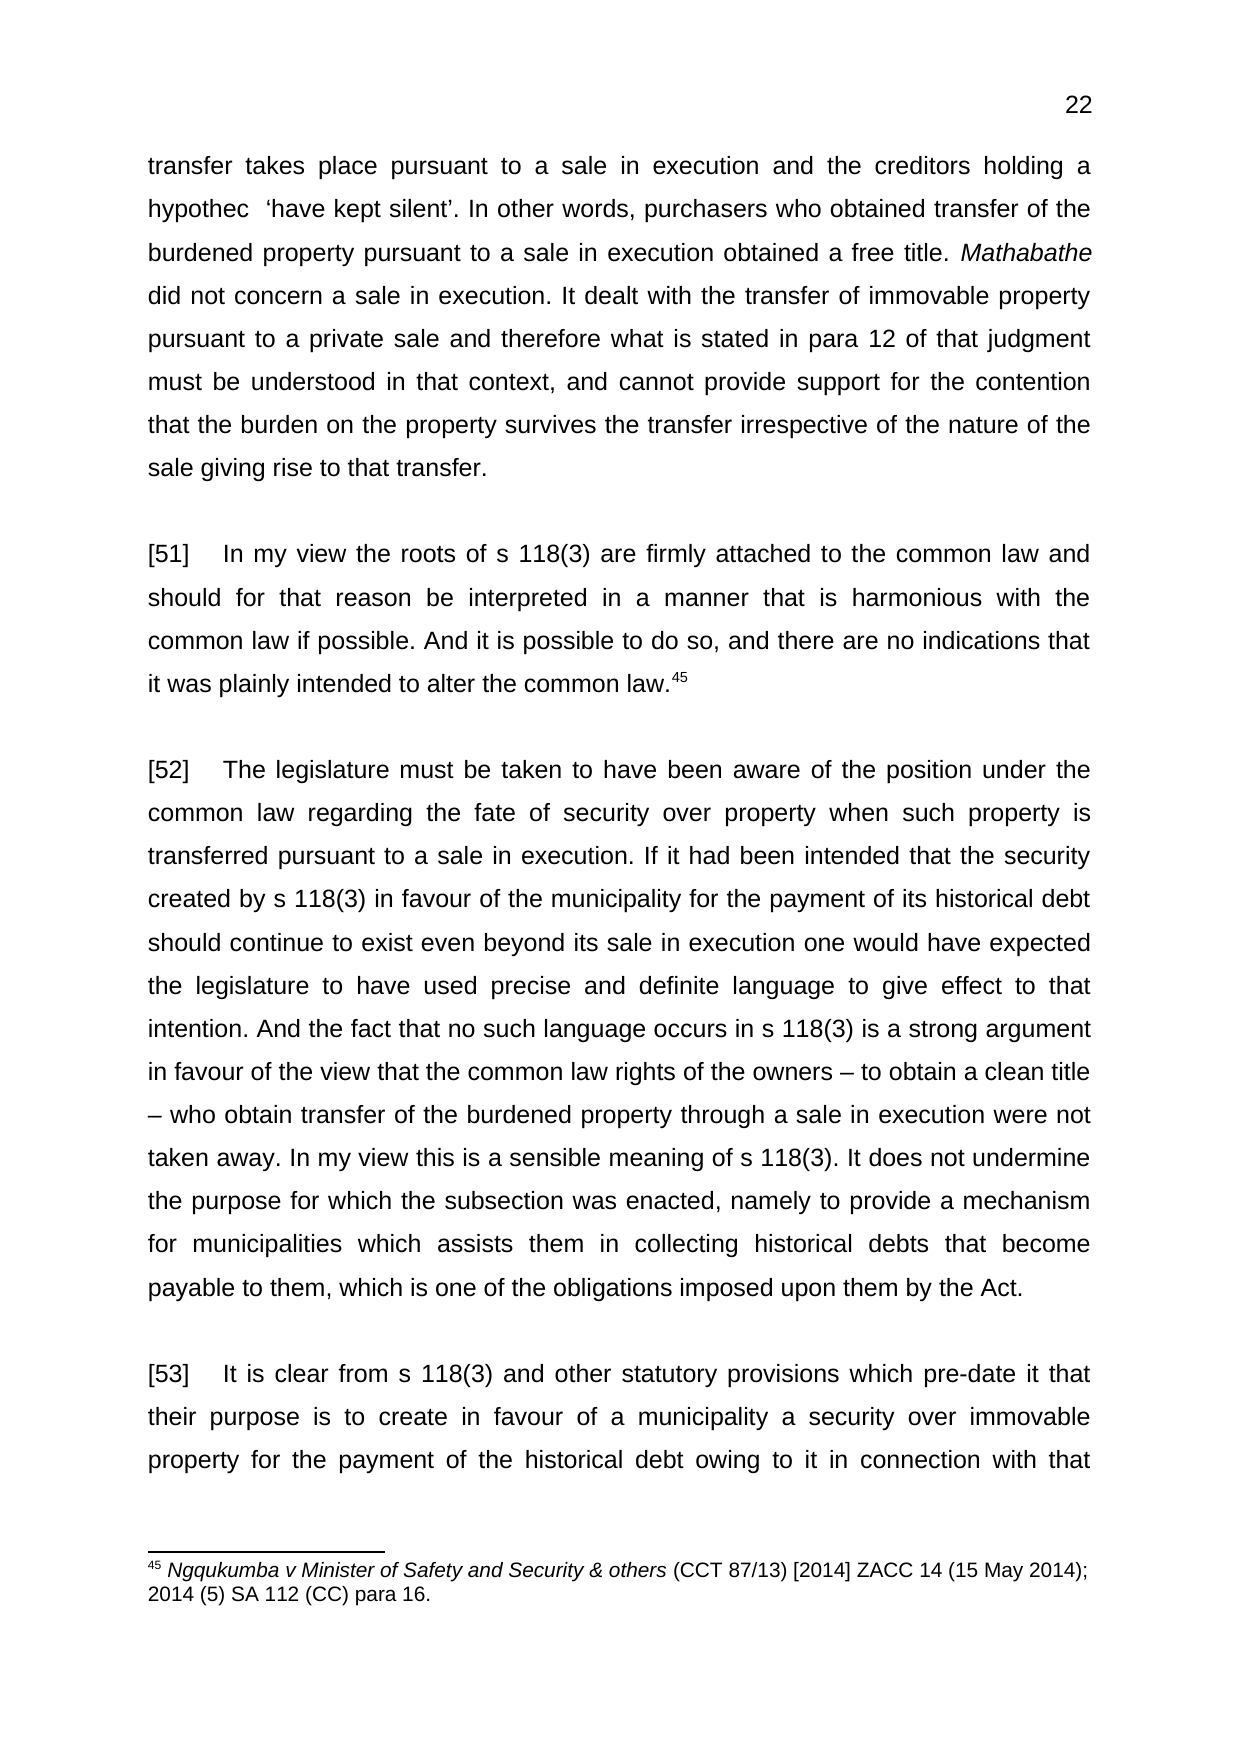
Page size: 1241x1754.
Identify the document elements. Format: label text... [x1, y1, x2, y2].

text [148, 151, 1092, 482]
text [52] The legislature must be taken to have been aware of the position under the common law regarding the fate of security over property when such property is transferred pursuant to a sale in execution. If it had been intended that the security created by s 118(3) in favour of the municipality for the payment of its historical debt should continue to exist even beyond its sale in execution one would have expected the legislature to have used precise and definite language to give effect to that intention. And the fact that no such language occurs in s 118(3) is a strong argument in favour of the view that the common law rights of the owners – to obtain a clean title – who obtain transfer of the burdened property through a sale in execution were not taken away. In my view this is a sensible meaning of s 118(3). It does not undermine the purpose for which the subsection was enacted, namely to provide a mechanism for municipalities which assists them in collecting historical debts that become payable to them, which is one of the obligations imposed upon them by the Act. [148, 755, 1092, 1301]
text [51] In my view the roots of s 118(3) are firmly attached to the common law and should for that reason be interpreted in a manner that is harmonious with the common law if possible. And it is possible to do so, and there are no indications that it was plainly intended to alter the common law. [148, 539, 1092, 698]
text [148, 1359, 1092, 1474]
